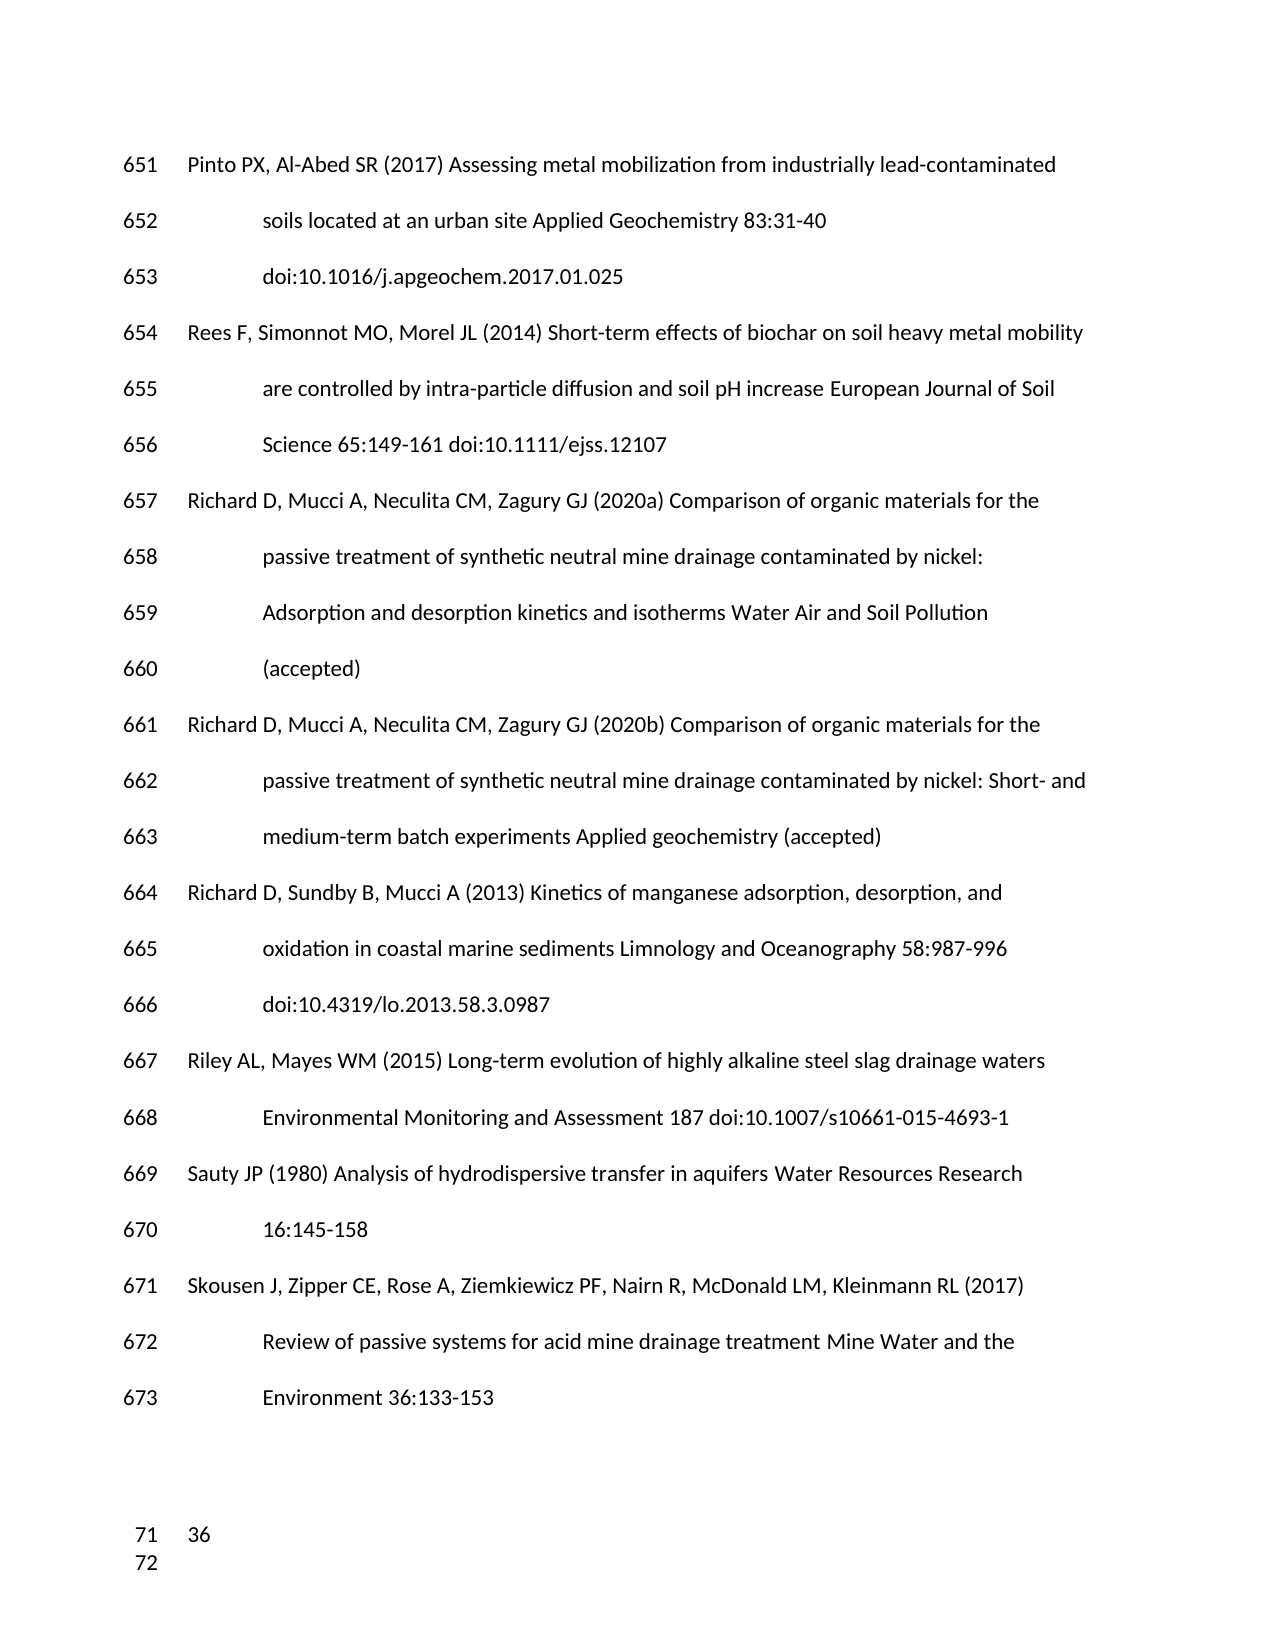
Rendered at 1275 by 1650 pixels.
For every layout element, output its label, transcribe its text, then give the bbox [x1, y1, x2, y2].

text Riley AL, Mayes WM (2015) Long-term evolution of highly alkaline steel slag drainage waters Environmental Monitoring and Assessment 187 doi:10.1007/s10661-015-4693-1 [187, 1047, 1088, 1131]
text Rees F, Simonnot MO, Morel JL (2014) Short-term effects of biochar on soil heavy metal mobility are controlled by intra-particle diffusion and soil pH increase European Journal of Soil Science 65:149-161 doi:10.1111/ejss.12107 [187, 318, 1088, 458]
text Pinto PX, Al-Abed SR (2017) Assessing metal mobilization from industrially lead-contaminated soils located at an urban site Applied Geochemistry 83:31-40 doi:10.1016/j.apgeochem.2017.01.025 [187, 150, 1088, 290]
text Richard D, Sundby B, Mucci A (2013) Kinetics of manganese adsorption, desorption, and oxidation in coastal marine sediments Limnology and Oceanography 58:987-996 doi:10.4319/lo.2013.58.3.0987 [187, 878, 1088, 1019]
text Skousen J, Zipper CE, Rose A, Ziemkiewicz PF, Nairn R, McDonald LM, Kleinmann RL (2017) Review of passive systems for acid mine drainage treatment Mine Water and the Environment 36:133-153 [187, 1271, 1088, 1411]
text Sauty JP (1980) Analysis of hydrodispersive transfer in aquifers Water Resources Research 16:145-158 [187, 1159, 1088, 1243]
text Richard D, Mucci A, Neculita CM, Zagury GJ (2020b) Comparison of organic materials for the passive treatment of synthetic neutral mine drainage contaminated by nickel: Short- and medium-term batch experiments Applied geochemistry (accepted) [187, 710, 1088, 851]
text Richard D, Mucci A, Neculita CM, Zagury GJ (2020a) Comparison of organic materials for the passive treatment of synthetic neutral mine drainage contaminated by nickel: Adsorption and desorption kinetics and isotherms Water Air and Soil Pollution (accepted) [187, 486, 1088, 682]
